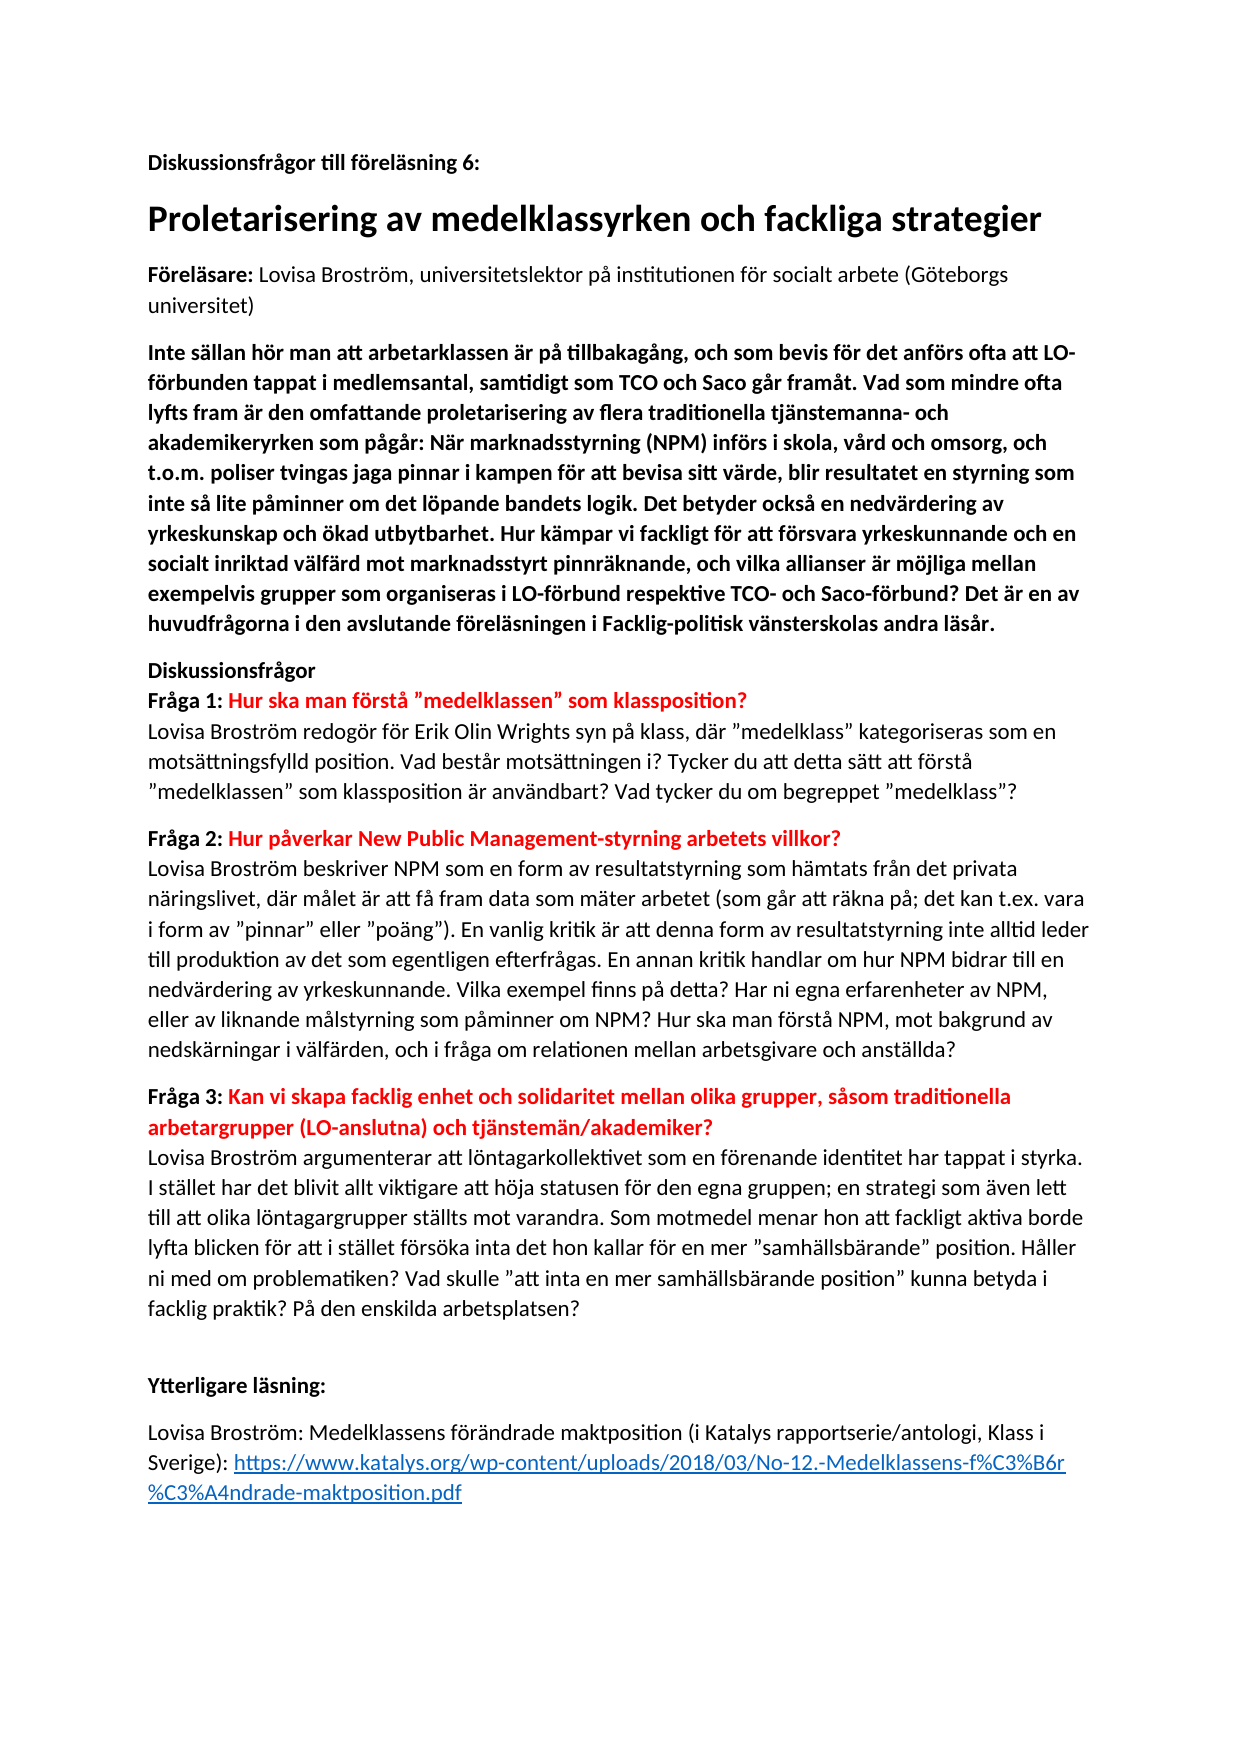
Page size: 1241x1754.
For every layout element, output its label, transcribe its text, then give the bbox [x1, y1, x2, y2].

text Ytterligare läsning: [148, 1341, 1093, 1399]
text Lovisa Broström: Medelklassens förändrade maktposition (i Katalys rapportserie/antologi, Klass i Sverige): https://www.katalys.org/wp-content/uploads/2018/03/No-12.-Medelklassens-f%C3%B6r%C3%A4ndrade-maktposition.pdf [148, 1418, 1093, 1506]
text Proletarisering av medelklassyrken och fackliga strategier [148, 194, 1093, 240]
text Föreläsare: Lovisa Broström, universitetslektor på institutionen för socialt arbete (Göteborgs universitet) [148, 261, 1093, 319]
text Diskussionsfrågor till föreläsning 6: [148, 148, 1093, 176]
text Inte sällan hör man att arbetarklassen är på tillbakagång, och som bevis för det anförs ofta att LO-förbunden tappat i medlemsantal, samtidigt som TCO och Saco går framåt. Vad som mindre ofta lyfts fram är den omfattande proletarisering av flera traditionella tjänstemanna- och akademikeryrken som pågår: När marknadsstyrning (NPM) införs i skola, vård och omsorg, och t.o.m. poliser tvingas jaga pinnar i kampen för att bevisa sitt värde, blir resultatet en styrning som inte så lite påminner om det löpande bandets logik. Det betyder också en nedvärdering av yrkeskunskap och ökad utbytbarhet. Hur kämpar vi fackligt för att försvara yrkeskunnande och en socialt inriktad välfärd mot marknadsstyrt pinnräknande, och vilka allianser är möjliga mellan exempelvis grupper som organiseras i LO-förbund respektive TCO- och Saco-förbund? Det är en av huvudfrågorna i den avslutande föreläsningen i Facklig-politisk vänsterskolas andra läsår. [148, 338, 1093, 638]
text Fråga 3: Kan vi skapa facklig enhet och solidaritet mellan olika grupper, såsom traditionella arbetargrupper (LO-anslutna) och tjänstemän/akademiker? Lovisa Broström argumenterar att löntagarkollektivet som en förenande identitet har tappat i styrka. I stället har det blivit allt viktigare att höja statusen för den egna gruppen; en strategi som även lett till att olika löntagargrupper ställts mot varandra. Som motmedel menar hon att fackligt aktiva borde lyfta blicken för att i stället försöka inta det hon kallar för en mer ”samhällsbärande” position. Håller ni med om problematiken? Vad skulle ”att inta en mer samhällsbärande position” kunna betyda i facklig praktik? På den enskilda arbetsplatsen? [148, 1082, 1093, 1322]
text Diskussionsfrågor Fråga 1: Hur ska man förstå ”medelklassen” som klassposition? Lovisa Broström redogör för Erik Olin Wrights syn på klass, där ”medelklass” kategoriseras som en motsättningsfylld position. Vad består motsättningen i? Tycker du att detta sätt att förstå ”medelklassen” som klassposition är användbart? Vad tycker du om begreppet ”medelklass”? [148, 656, 1093, 805]
text Fråga 2: Hur påverkar New Public Management-styrning arbetets villkor? Lovisa Broström beskriver NPM som en form av resultatstyrning som hämtats från det privata näringslivet, där målet är att få fram data som mäter arbetet (som går att räkna på; det kan t.ex. vara i form av ”pinnar” eller ”poäng”). En vanlig kritik är att denna form av resultatstyrning inte alltid leder till produktion av det som egentligen efterfrågas. En annan kritik handlar om hur NPM bidrar till en nedvärdering av yrkeskunnande. Vilka exempel finns på detta? Har ni egna erfarenheter av NPM, eller av liknande målstyrning som påminner om NPM? Hur ska man förstå NPM, mot bakgrund av nedskärningar i välfärden, och i fråga om relationen mellan arbetsgivare och anställda? [148, 824, 1093, 1064]
